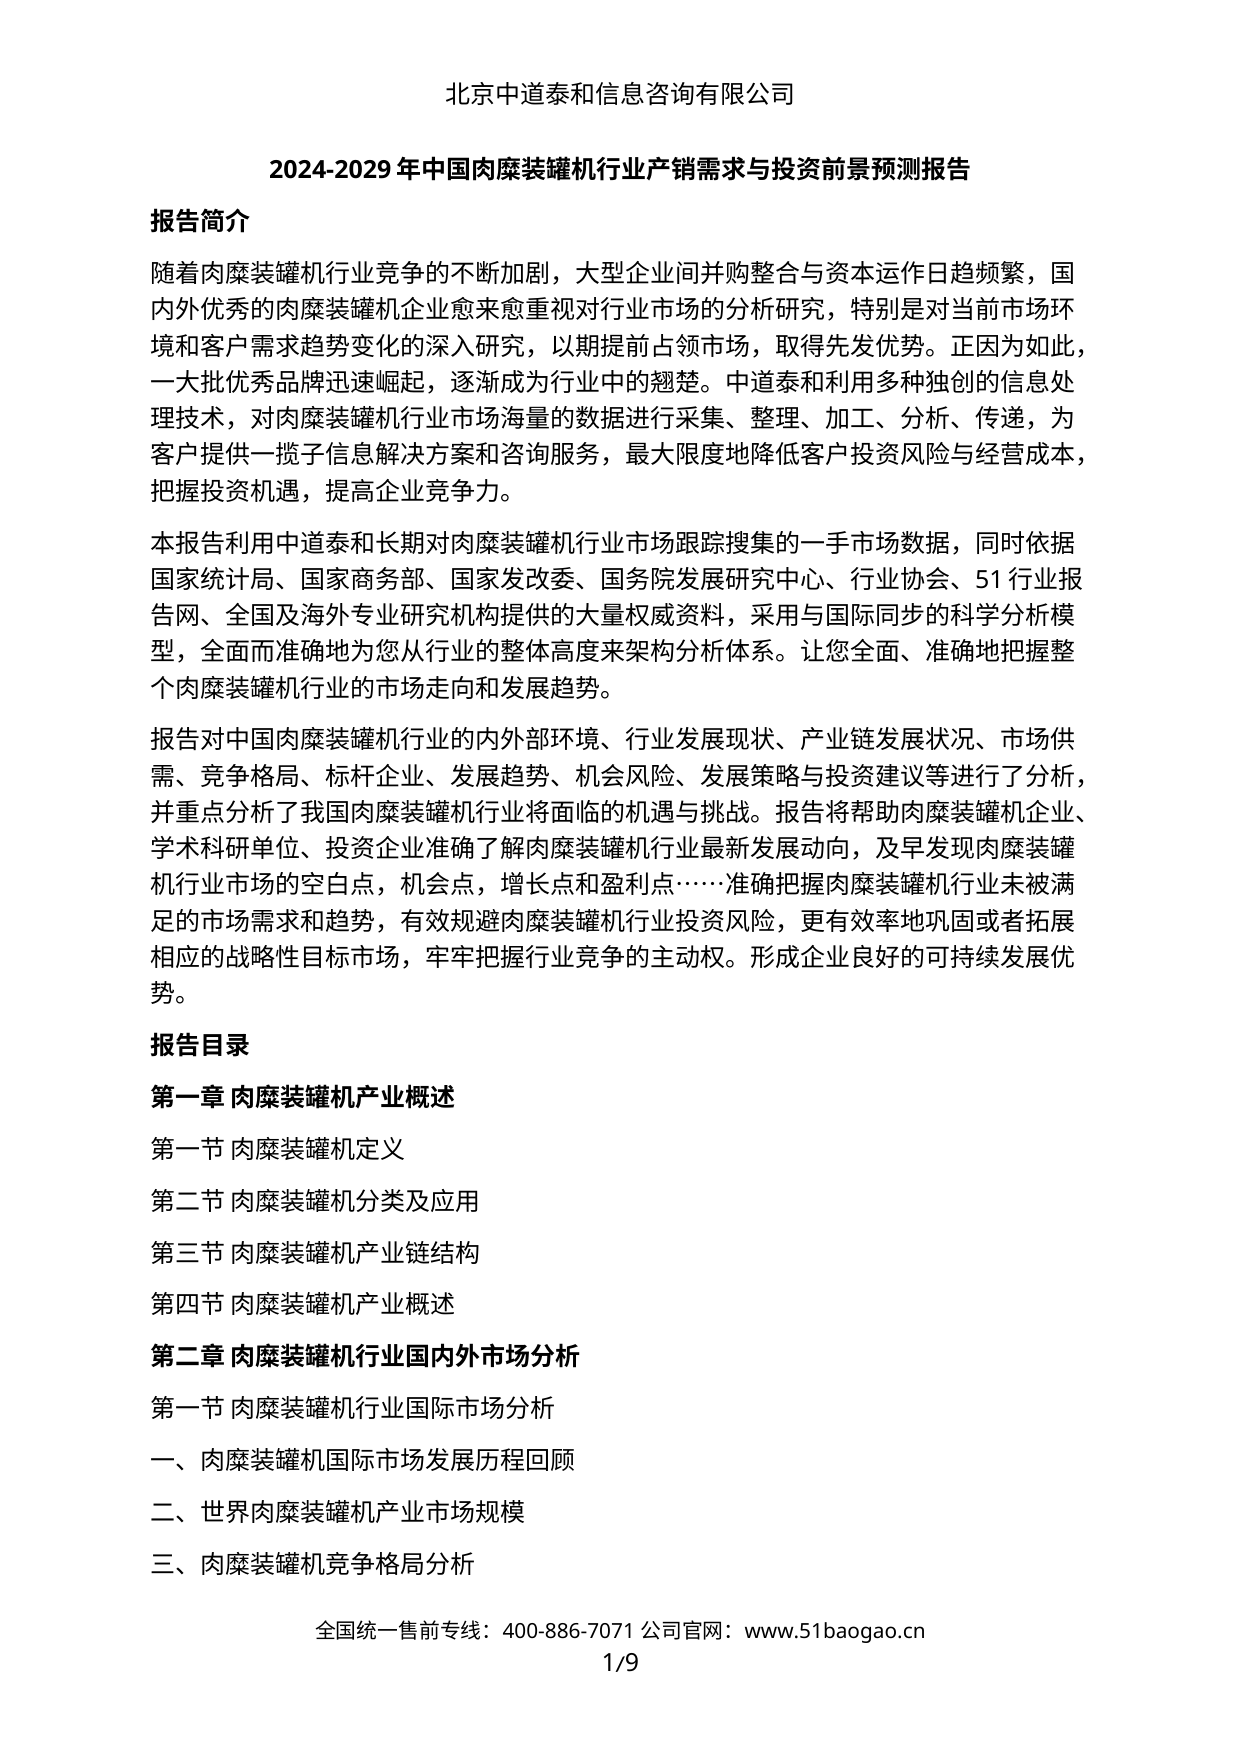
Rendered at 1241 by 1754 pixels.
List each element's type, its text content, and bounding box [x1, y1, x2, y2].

text 报告简介 [150, 202, 1090, 238]
text 随着肉糜装罐机行业竞争的不断加剧，大型企业间并购整合与资本运作日趋频繁，国内外优秀的肉糜装罐机企业愈来愈重视对行业市场的分析研究，特别是对当前市场环境和客户需求趋势变化的深入研究，以期提前占领市场，取得先发优势。正因为如此，一大批优秀品牌迅速崛起，逐渐成为行业中的翘楚。中道泰和利用多种独创的信息处理技术，对肉糜装罐机行业市场海量的数据进行采集、整理、加工、分析、传递，为客户提供一揽子信息解决方案和咨询服务，最大限度地降低客户投资风险与经营成本，把握投资机遇，提高企业竞争力。 [150, 254, 1090, 507]
text 第二节 肉糜装罐机分类及应用 [150, 1181, 1090, 1217]
text 本报告利用中道泰和长期对肉糜装罐机行业市场跟踪搜集的一手市场数据，同时依据国家统计局、国家商务部、国家发改委、国务院发展研究中心、行业协会、51行业报告网、全国及海外专业研究机构提供的大量权威资料，采用与国际同步的科学分析模型，全面而准确地为您从行业的整体高度来架构分析体系。让您全面、准确地把握整个肉糜装罐机行业的市场走向和发展趋势。 [150, 523, 1090, 704]
text 报告对中国肉糜装罐机行业的内外部环境、行业发展现状、产业链发展状况、市场供需、竞争格局、标杆企业、发展趋势、机会风险、发展策略与投资建议等进行了分析，并重点分析了我国肉糜装罐机行业将面临的机遇与挑战。报告将帮助肉糜装罐机企业、学术科研单位、投资企业准确了解肉糜装罐机行业最新发展动向，及早发现肉糜装罐机行业市场的空白点，机会点，增长点和盈利点……准确把握肉糜装罐机行业未被满足的市场需求和趋势，有效规避肉糜装罐机行业投资风险，更有效率地巩固或者拓展相应的战略性目标市场，牢牢把握行业竞争的主动权。形成企业良好的可持续发展优势。 [150, 720, 1090, 1010]
text 二、世界肉糜装罐机产业市场规模 [150, 1492, 1090, 1529]
text 报告目录 [150, 1026, 1090, 1062]
text 第一节 肉糜装罐机定义 [150, 1129, 1090, 1166]
text 第一节 肉糜装罐机行业国际市场分析 [150, 1389, 1090, 1425]
text 一、肉糜装罐机国际市场发展历程回顾 [150, 1441, 1090, 1477]
text 三、肉糜装罐机竞争格局分析 [150, 1544, 1090, 1581]
text 2024-2029年中国肉糜装罐机行业产销需求与投资前景预测报告 [150, 150, 1090, 186]
text 第一章 肉糜装罐机产业概述 [150, 1077, 1090, 1114]
text 第三节 肉糜装罐机产业链结构 [150, 1233, 1090, 1269]
text 第二章 肉糜装罐机行业国内外市场分析 [150, 1337, 1090, 1373]
text 第四节 肉糜装罐机产业概述 [150, 1285, 1090, 1321]
